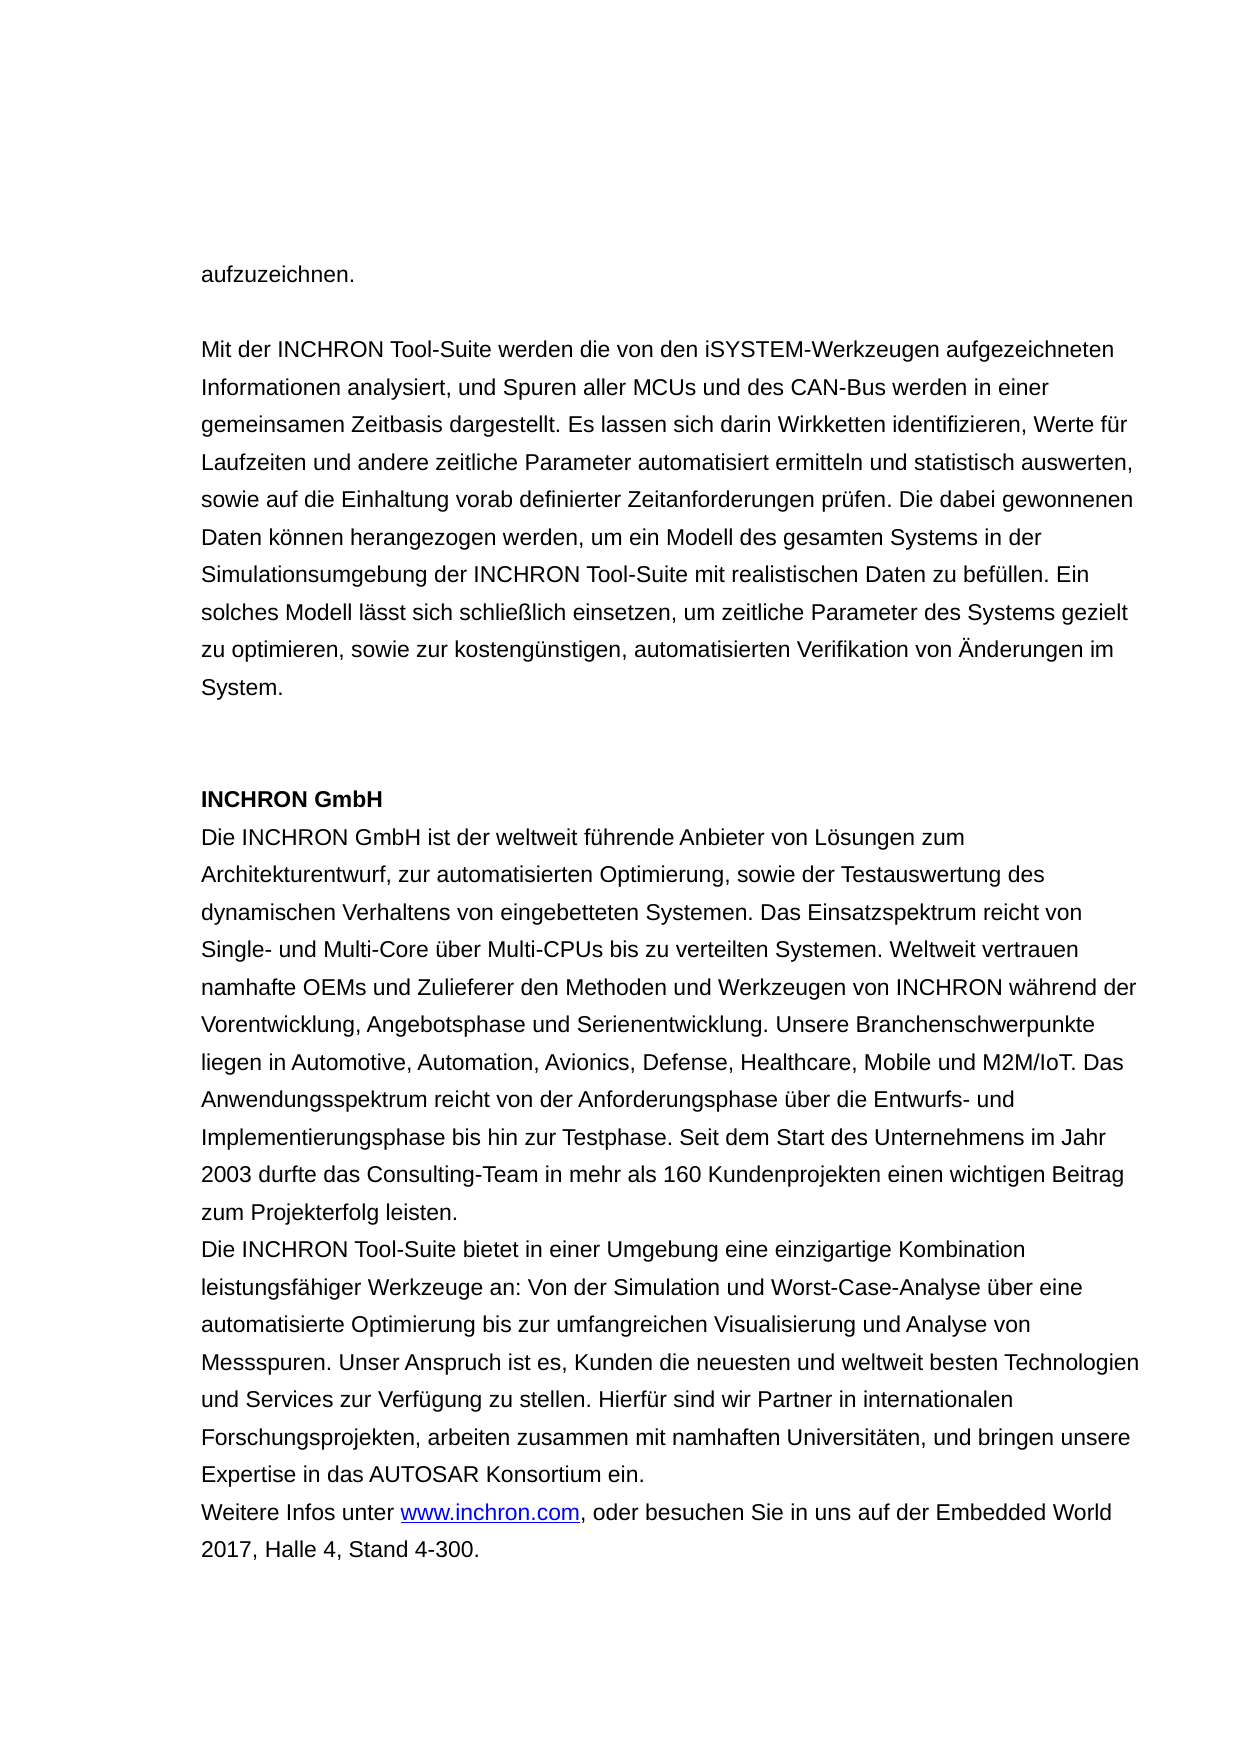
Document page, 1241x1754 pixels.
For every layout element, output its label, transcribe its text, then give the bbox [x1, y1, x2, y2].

text Mit der INCHRON Tool-Suite werden die von den iSYSTEM-Werkzeugen aufgezeichneten Informationen analysiert, und Spuren aller MCUs und des CAN-Bus werden in einer gemeinsamen Zeitbasis dargestellt. Es lassen sich darin Wirkketten identifizieren, Werte für Laufzeiten und andere zeitliche Parameter automatisiert ermitteln und statistisch auswerten, sowie auf die Einhaltung vorab definierter Zeitanforderungen prüfen. Die dabei gewonnenen Daten können herangezogen werden, um ein Modell des gesamten Systems in der Simulationsumgebung der INCHRON Tool-Suite mit realistischen Daten zu befüllen. Ein solches Modell lässt sich schließlich einsetzen, um zeitliche Parameter des Systems gezielt zu optimieren, sowie zur kostengünstigen, automatisierten Verifikation von Änderungen im System. [201, 331, 1157, 706]
text INCHRON GmbH [201, 781, 1157, 818]
text Weitere Infos unter www.inchron.com, oder besuchen Sie in uns auf der Embedded World 2017, Halle 4, Stand 4-300. [201, 1493, 1157, 1568]
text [201, 256, 1157, 293]
text Die INCHRON GmbH ist der weltweit führende Anbieter von Lösungen zum Architekturentwurf, zur automatisierten Optimierung, sowie der Testauswertung des dynamischen Verhaltens von eingebetteten Systemen. Das Einsatzspektrum reicht von Single- und Multi-Core über Multi-CPUs bis zu verteilten Systemen. Weltweit vertrauen namhafte OEMs und Zulieferer den Methoden und Werkzeugen von INCHRON während der Vorentwicklung, Angebotsphase und Serienentwicklung. Unsere Branchenschwerpunkte liegen in Automotive, Automation, Avionics, Defense, Healthcare, Mobile und M2M/IoT. Das Anwendungsspektrum reicht von der Anforderungsphase über die Entwurfs- und Implementierungsphase bis hin zur Testphase. Seit dem Start des Unternehmens im Jahr 2003 durfte das Consulting-Team in mehr als 160 Kundenprojekten einen wichtigen Beitrag zum Projekterfolg leisten. [201, 818, 1157, 1231]
text Die INCHRON Tool-Suite bietet in einer Umgebung eine einzigartige Kombination leistungsfähiger Werkzeuge an: Von der Simulation und Worst-Case-Analyse über eine automatisierte Optimierung bis zur umfangreichen Visualisierung und Analyse von Messspuren. Unser Anspruch ist es, Kunden die neuesten und weltweit besten Technologien und Services zur Verfügung zu stellen. Hierfür sind wir Partner in internationalen Forschungsprojekten, arbeiten zusammen mit namhaften Universitäten, und bringen unsere Expertise in das AUTOSAR Konsortium ein. [201, 1231, 1157, 1493]
